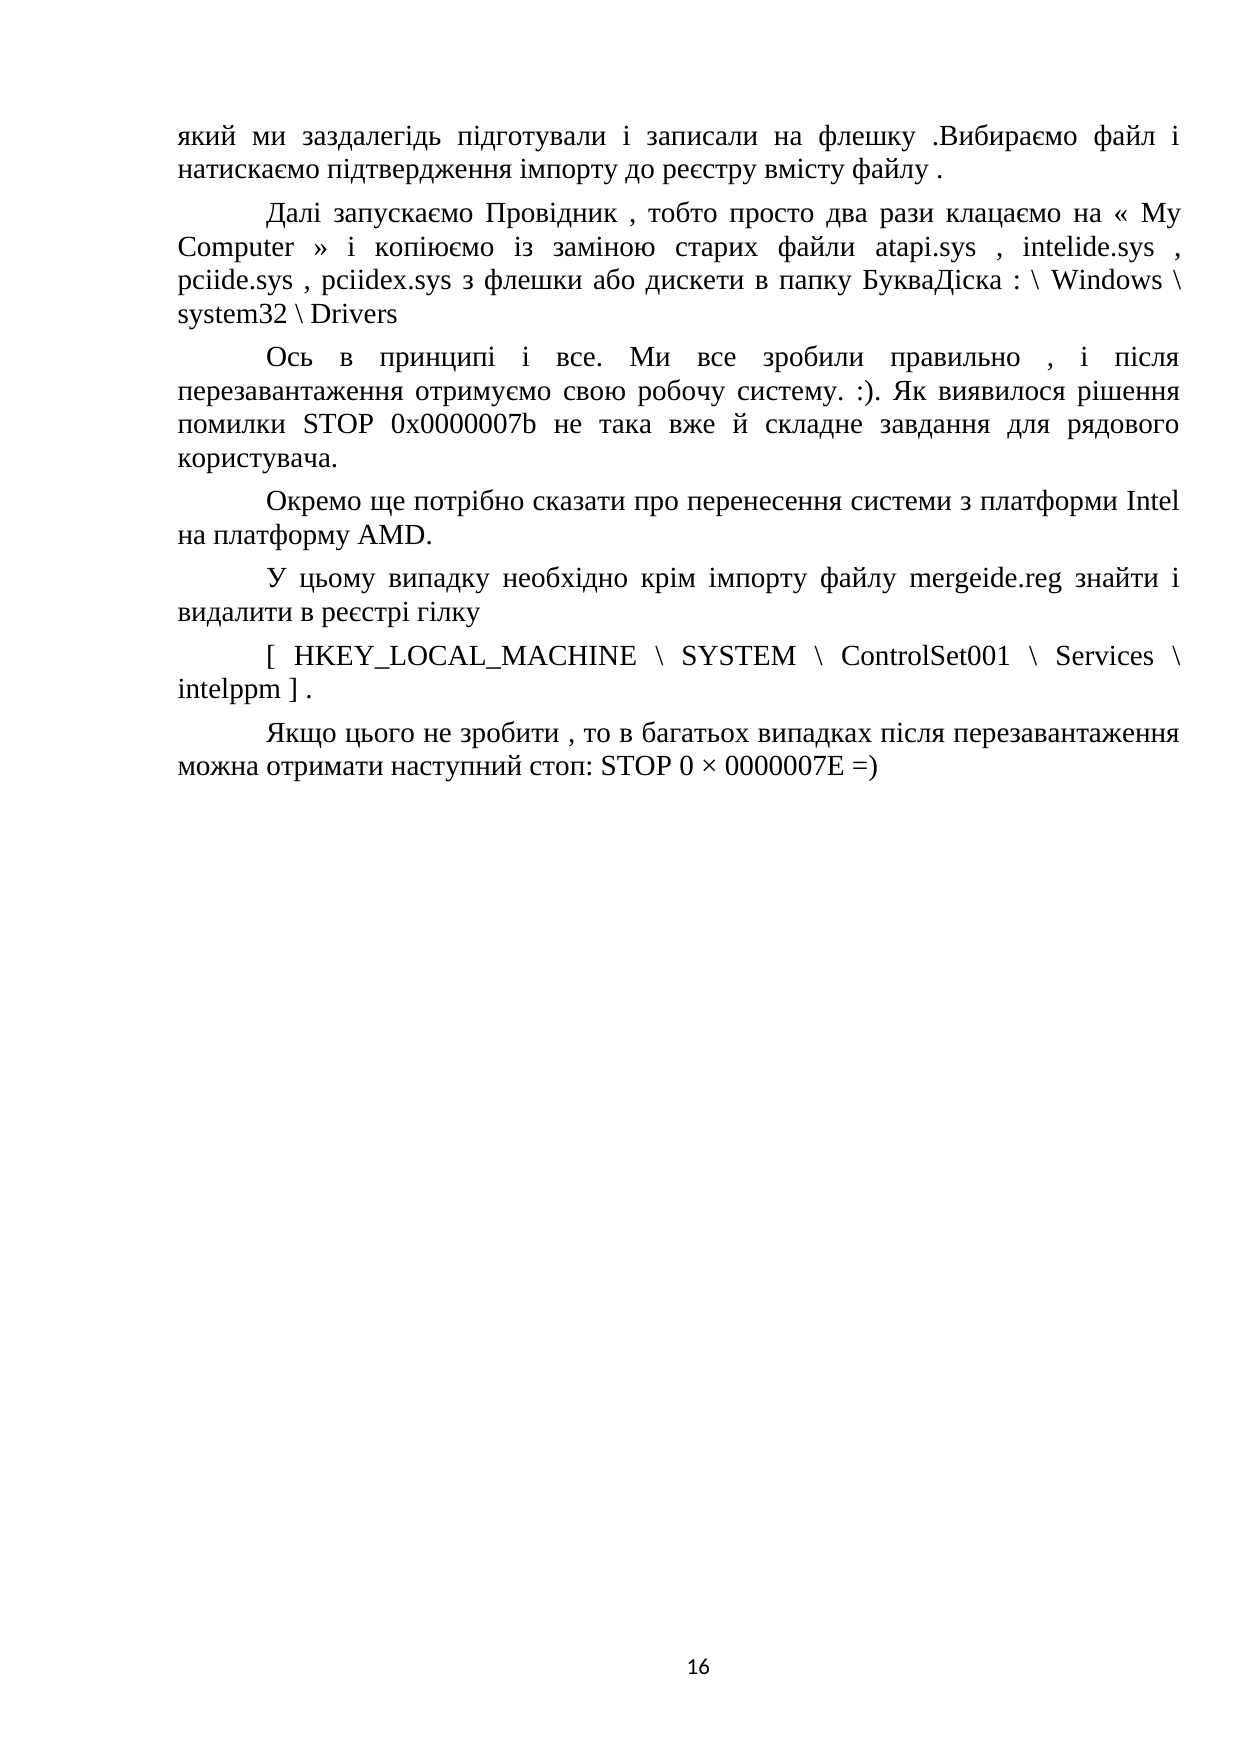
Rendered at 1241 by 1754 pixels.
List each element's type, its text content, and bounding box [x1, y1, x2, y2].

text Якщо цього не зробити , то в багатьох випадках після перезавантаження можна отримати наступний стоп: STOP 0 × 0000007E =) [177, 715, 1181, 782]
text Ось в принципі і все. Ми все зробили правильно , і після перезавантаження отримуємо свою робочу систему. :). Як виявилося рішення помилки STOP 0x0000007b не така вже й складне завдання для рядового користувача. [177, 339, 1181, 473]
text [177, 118, 1181, 185]
text [ HKEY_LOCAL_MACHINE \ SYSTEM \ ControlSet001 \ Services \ intelppm ] . [177, 638, 1181, 705]
text У цьому випадку необхідно крім імпорту файлу mergeide.reg знайти і видалити в реєстрі гілку [177, 561, 1181, 628]
text Окремо ще потрібно сказати про перенесення системи з платформи Intel на платформу AMD. [177, 483, 1181, 551]
text Далі запускаємо Провідник , тобто просто два рази клацаємо на « My Computer » і копіюємо із заміною старих файли atapi.sys , intelide.sys , pciide.sys , pciidex.sys з флешки або дискети в папку БукваДіска : \ Windows \ system32 \ Drivers [177, 195, 1181, 329]
